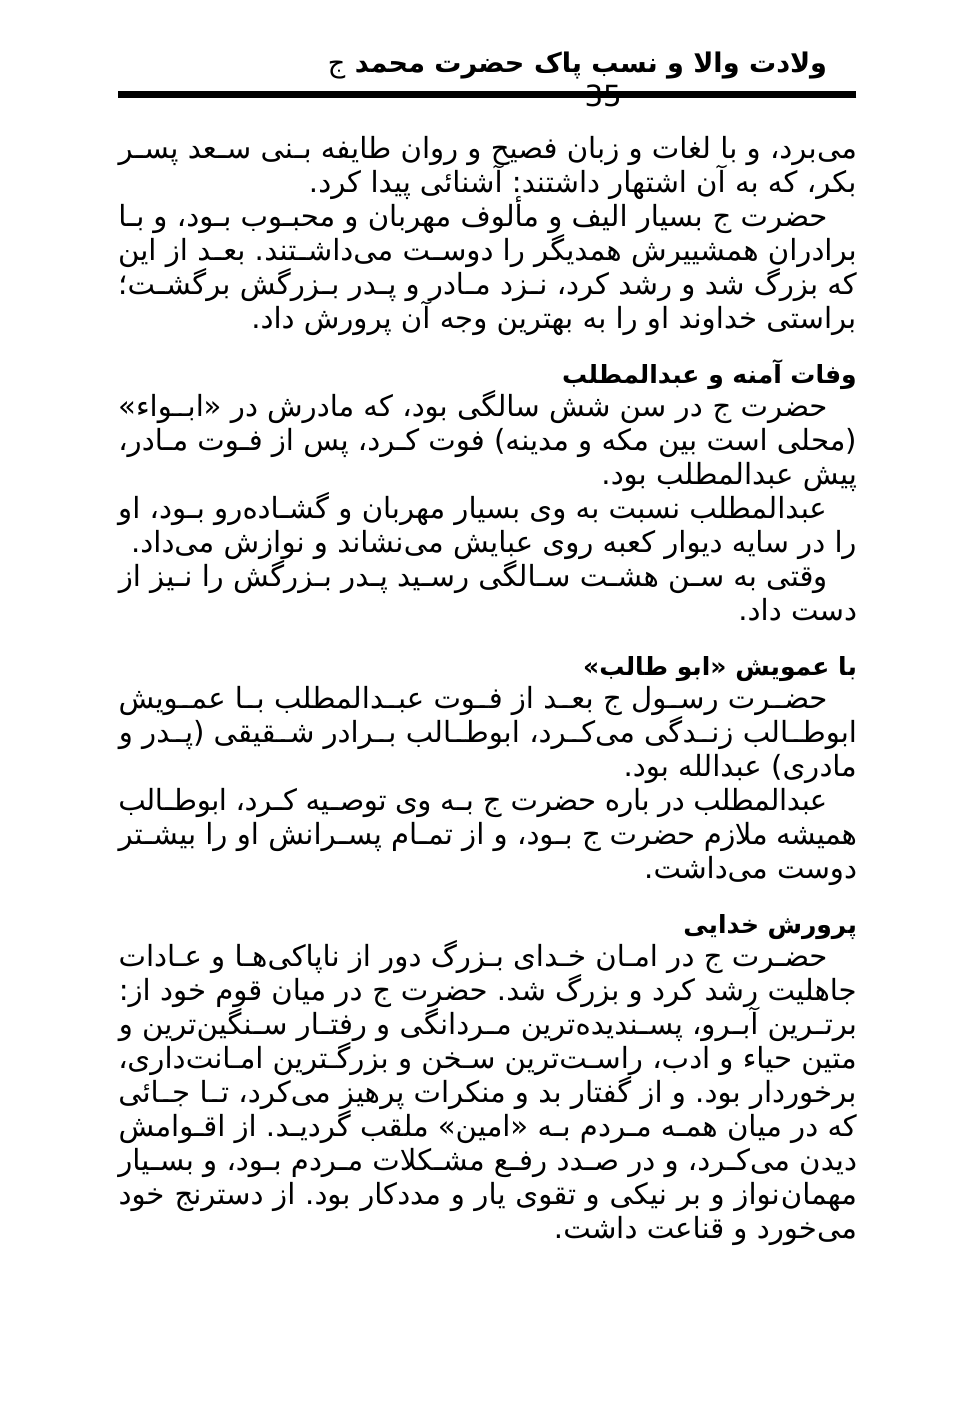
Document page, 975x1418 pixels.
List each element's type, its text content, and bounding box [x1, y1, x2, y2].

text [118, 132, 857, 199]
text حضرت ج بسیار الیف و مألوف مهربان و محبوب بود، و با برادران همشییرش همدیگر را دوست می‌داشتند. بعد از این که بزرگ شد و رشد کرد، نزد مادر و پدر بزرگش برگشت؛ براستی خداوند او را به بهترین وجه آن پرورش داد. [118, 199, 857, 335]
text وقتی به سن هشت سالگی رسید پدر بزرگش را نیز از دست داد. [118, 559, 857, 627]
text عبدالمطلب در باره حضرت ج به وی توصیه کرد، ابوطالب همیشه ملازم حضرت ج بود، و از تمام پسرانش او را بیشتر دوست می‌داشت. [118, 783, 857, 885]
text حضرت رسول ج بعد از فوت عبدالمطلب با عمویش ابوطالب زندگی می‌کرد، ابوطالب برادر شقیقی (پدر و مادری) عبدالله بود. [118, 681, 857, 783]
text حضرت ج در سن شش سالگی بود، که مادرش در «ابواء» (محلی است بین مکه و مدینه) فوت کرد، پس از فوت مادر، پیش عبدالمطلب بود. [118, 389, 857, 491]
text پرورش خدایی [118, 910, 857, 939]
text حضرت ج در امان خدای بزرگ دور از ناپاکی‌ها و عادات جاهلیت رشد کرد و بزرگ شد. حضرت ج در میان قوم خود از: برترین آبرو، پسندیده‌ترین مردانگی و رفتار سنگین‌ترین و متین حیاء و ادب، راست‌ترین سخن و بزرگترین امانت‌داری، برخوردار بود. و از گفتار بد و منکرات پرهیز می‌کرد، تا جائی که در میان همه مردم به «امین» ملقب گردید. از اقوامش دیدن می‌کرد، و در صدد رفع مشکلات مردم بود، و بسیار مهمان‌نواز و بر نیکی و تقوی یار و مددکار بود. از دسترنج خود می‌خورد و قناعت داشت. [118, 939, 857, 1245]
text وفات آمنه و عبدالمطلب [118, 360, 857, 389]
text عبدالمطلب نسبت به وی بسیار مهربان و گشاده‌رو بود، او را در سایه دیوار کعبه روی عبایش می‌نشاند و نوازش می‌داد. [118, 491, 857, 559]
text با عمویش «ابو طالب» [118, 652, 857, 681]
